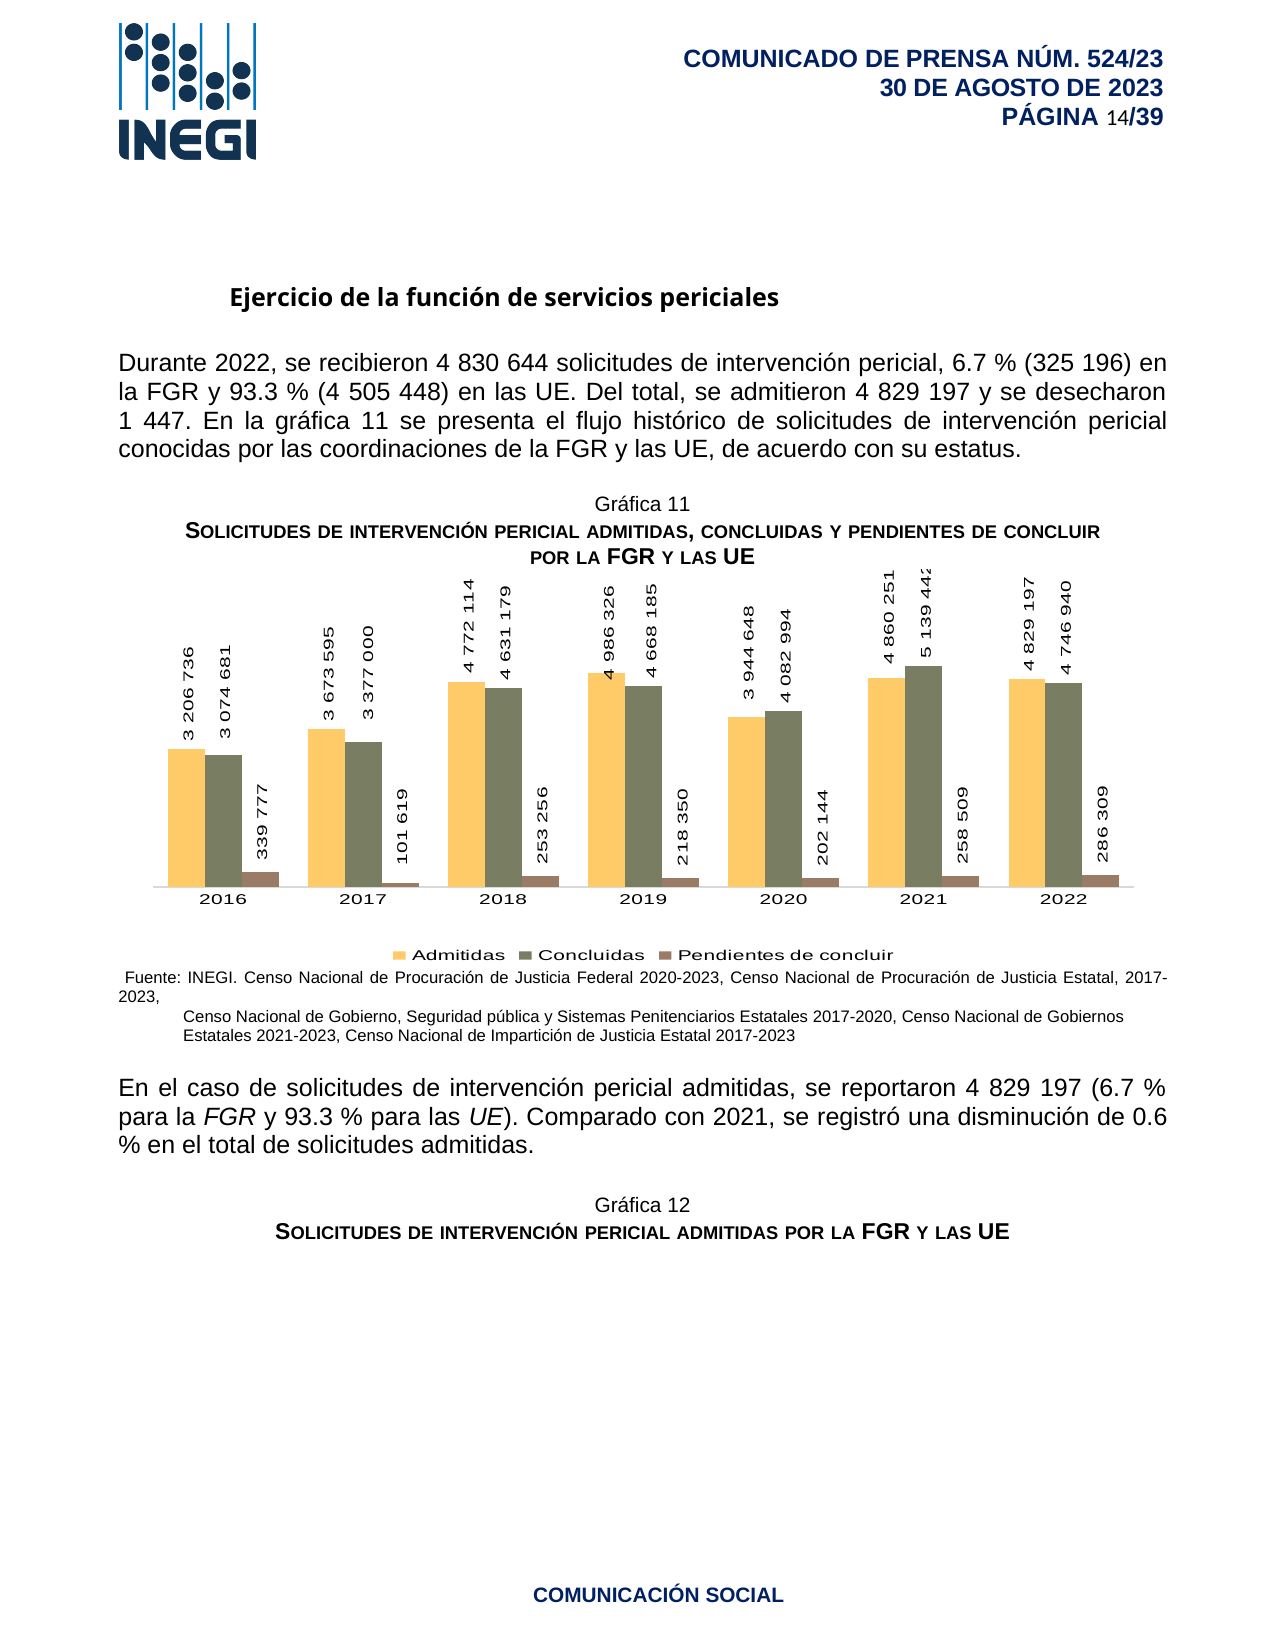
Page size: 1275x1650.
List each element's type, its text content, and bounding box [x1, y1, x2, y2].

picture [119, 23, 256, 160]
text Solicitudes de intervención pericial admitidas por la FGR y las UE [118, 1218, 1167, 1244]
text Fuente: INEGI. Censo Nacional de Procuración de Justicia Federal 2020-2023, Censo Nacional de Procuración de Justicia Estatal, 2017- 2023, [118, 968, 1169, 1006]
list Ejercicio de la función de servicios periciales [229, 280, 1169, 314]
text Durante 2022, se recibieron 4 830 644 solicitudes de intervención pericial, 6.7 % (325 196) en la FGR y 93.3 % (4 505 448) en las UE. Del total, se admitieron 4 829 197 y se desecharon 1 447. En la gráfica 11 se presenta el flujo histórico de solicitudes de intervención pericial conocidas por las coordinaciones de la FGR y las UE, de acuerdo con su estatus. [118, 348, 1169, 463]
text Gráfica 11 [118, 492, 1167, 516]
text Censo Nacional de Gobierno, Seguridad pública y Sistemas Penitenciarios Estatales 2017-2020, Censo Nacional de Gobiernos [118, 1006, 1169, 1026]
text En el caso de solicitudes de intervención pericial admitidas, se reportaron 4 829 197 (6.7 % para la FGR y 93.3 % para las UE). Comparado con 2021, se registró una disminución de 0.6 % en el total de solicitudes admitidas. [118, 1073, 1169, 1159]
text Estatales 2021-2023, Censo Nacional de Impartición de Justicia Estatal 2017-2023 [118, 1026, 1169, 1045]
text Gráfica 12 [118, 1193, 1167, 1217]
text Solicitudes de intervención pericial admitidas, concluidas y pendientes de concluir [118, 517, 1167, 543]
text por la FGR y las UE [118, 543, 1167, 569]
